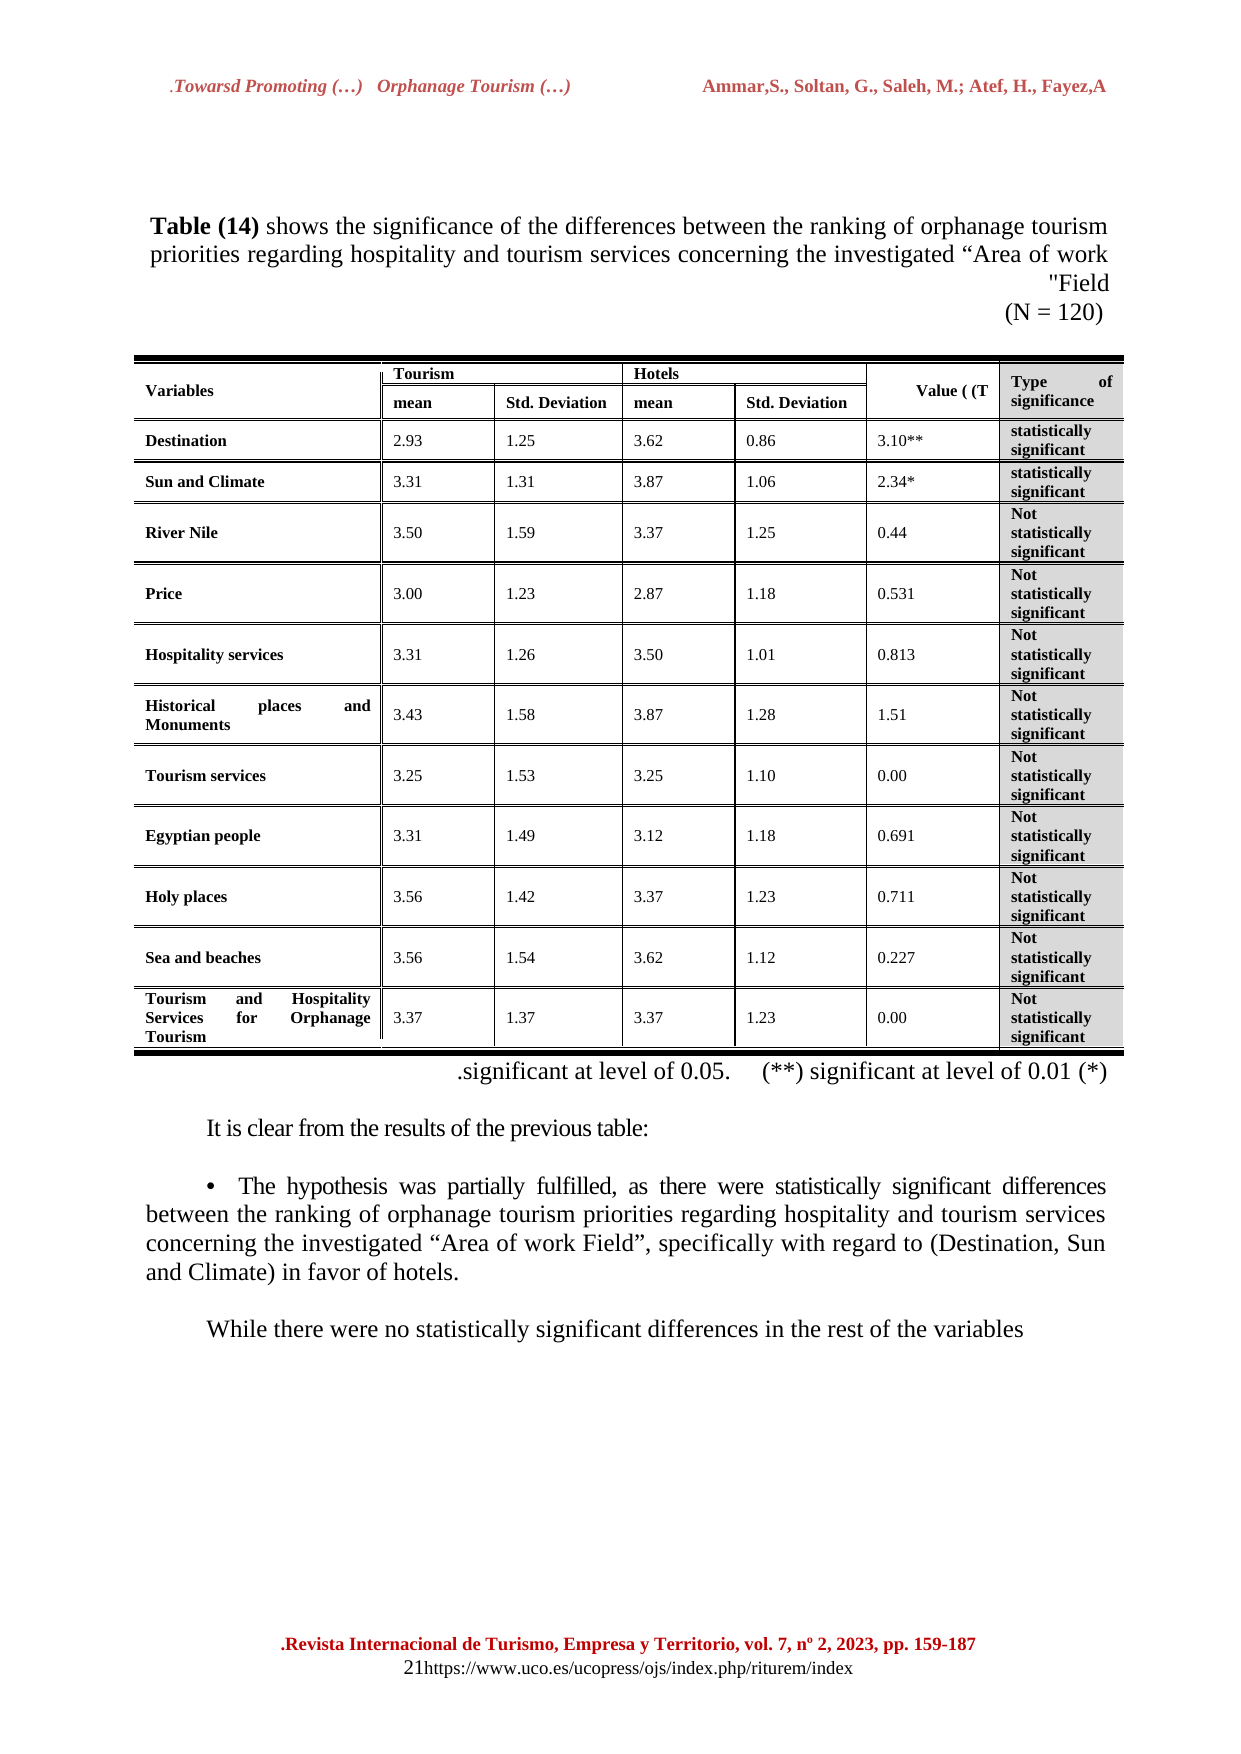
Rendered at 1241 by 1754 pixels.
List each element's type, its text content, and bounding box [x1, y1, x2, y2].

table_cell 3.10** [867, 421, 999, 459]
table_cell 3.00 [383, 565, 494, 622]
table_cell 3.25 [383, 746, 494, 804]
table_cell 3.87 [623, 686, 734, 743]
table_cell 3.37 [623, 868, 734, 925]
table_cell 3.62 [623, 421, 734, 459]
text While there were no statistically significant differences in the rest of the variables [150, 1314, 1107, 1343]
table_cell 3.43 [383, 686, 494, 743]
table_cell 0.00 [867, 746, 999, 804]
table_cell 3.87 [623, 463, 734, 501]
table_cell mean [623, 386, 734, 418]
table_cell Not statistically significant [1000, 989, 1123, 1046]
table_cell 3.31 [383, 625, 494, 683]
table_cell Not statistically significant [1000, 746, 1123, 804]
table_cell 1.18 [736, 565, 866, 622]
table_cell 1.10 [736, 746, 866, 804]
table_cell 1.23 [495, 565, 622, 622]
table_cell 3.50 [623, 625, 734, 683]
table_cell 0.531 [867, 565, 999, 622]
table_cell Not statistically significant [1000, 565, 1123, 622]
table_cell 0.86 [736, 421, 866, 459]
table_cell 1.25 [495, 421, 622, 459]
table_cell 1.59 [495, 504, 622, 561]
table_header Type of significance [1000, 364, 1123, 418]
table_cell mean [383, 386, 494, 418]
table_cell 3.56 [383, 928, 494, 986]
table_cell Not statistically significant [1000, 928, 1123, 986]
table_cell 3.31 [383, 463, 494, 501]
table_cell 3.37 [623, 989, 734, 1046]
table_cell 2.93 [383, 421, 494, 459]
table_cell Tourism and Hospitality Services for Orphanage Tourism [134, 986, 382, 1046]
table_cell 0.44 [867, 504, 999, 561]
table_cell 1.51 [867, 686, 999, 743]
table_cell 3.50 [383, 504, 494, 561]
table_cell Sun and Climate [134, 463, 380, 501]
table_cell 1.49 [495, 807, 622, 864]
table_cell Price [134, 565, 380, 622]
table_cell Std. Deviation [495, 386, 622, 418]
text (*) significant at level of 0.05. (**) significant at level of 0.01. [150, 1056, 1107, 1084]
table_cell 1.12 [736, 928, 866, 986]
table_cell 0.00 [867, 989, 999, 1046]
table_cell Hospitality services [134, 625, 380, 683]
table_cell Historical places and Monuments [134, 686, 380, 743]
table_header Tourism [382, 364, 622, 383]
table_cell 2.87 [623, 565, 734, 622]
table_cell 1.54 [495, 928, 622, 986]
table_cell 2.34* [867, 463, 999, 501]
table_header Value ( (T [867, 364, 999, 418]
table_cell 0.227 [867, 928, 999, 986]
table_cell 1.28 [736, 686, 866, 743]
text (N = 120) [112, 297, 1110, 326]
table_header Hotels [623, 364, 866, 383]
text • The hypothesis was partially fulfilled, as there were statistically significant differences between the ranking of orphanage tourism priorities regarding hospitality and tourism services concerning the investigated “Area of work Field”, specifically with regard to (Destination, Sun and Climate) in favor of hotels. [146, 1171, 1107, 1286]
table_cell Not statistically significant [1000, 625, 1123, 683]
text Table (14) shows the significance of the differences between the ranking of orphanage tourism priorities regarding hospitality and tourism services concerning the investigated “Area of work Field" [150, 211, 1110, 297]
table_cell Egyptian people [134, 807, 380, 864]
table_cell 1.23 [736, 868, 866, 925]
table_cell 1.42 [495, 868, 622, 925]
table_cell Not statistically significant [1000, 807, 1123, 864]
table_cell Destination [134, 421, 380, 459]
table_cell 3.31 [383, 807, 494, 864]
table_cell River Nile [134, 504, 380, 561]
table_cell 3.37 [623, 504, 734, 561]
table_cell 3.56 [383, 868, 494, 925]
table_cell Std. Deviation [736, 386, 866, 418]
table_cell 1.37 [495, 989, 622, 1046]
table_cell 3.62 [623, 928, 734, 986]
table_cell 1.23 [736, 989, 866, 1046]
table_cell 0.691 [867, 807, 999, 864]
table_cell 3.25 [623, 746, 734, 804]
text It is clear from the results of the previous table: [146, 1113, 1107, 1142]
table_cell 3.12 [623, 807, 734, 864]
table_cell statistically significant [1000, 421, 1123, 459]
table_cell 0.711 [867, 868, 999, 925]
table_cell 1.06 [736, 463, 866, 501]
table_cell 1.01 [736, 625, 866, 683]
table_cell Not statistically significant [1000, 686, 1123, 743]
table_header Variables [134, 361, 382, 418]
table_cell 3.37 [382, 989, 494, 1046]
table_cell Holy places [134, 868, 380, 925]
table_cell 0.813 [867, 625, 999, 683]
table_cell Not statistically significant [1000, 504, 1123, 561]
table_cell 1.26 [495, 625, 622, 683]
table_cell 1.58 [495, 686, 622, 743]
table_cell 1.31 [495, 463, 622, 501]
table_cell Not statistically significant [1000, 868, 1123, 925]
table_cell Sea and beaches [134, 928, 380, 986]
table_cell statistically significant [1000, 463, 1123, 501]
table_cell 1.53 [495, 746, 622, 804]
table_cell 1.18 [736, 807, 866, 864]
table_cell Tourism services [134, 746, 380, 804]
table_cell 1.25 [736, 504, 866, 561]
